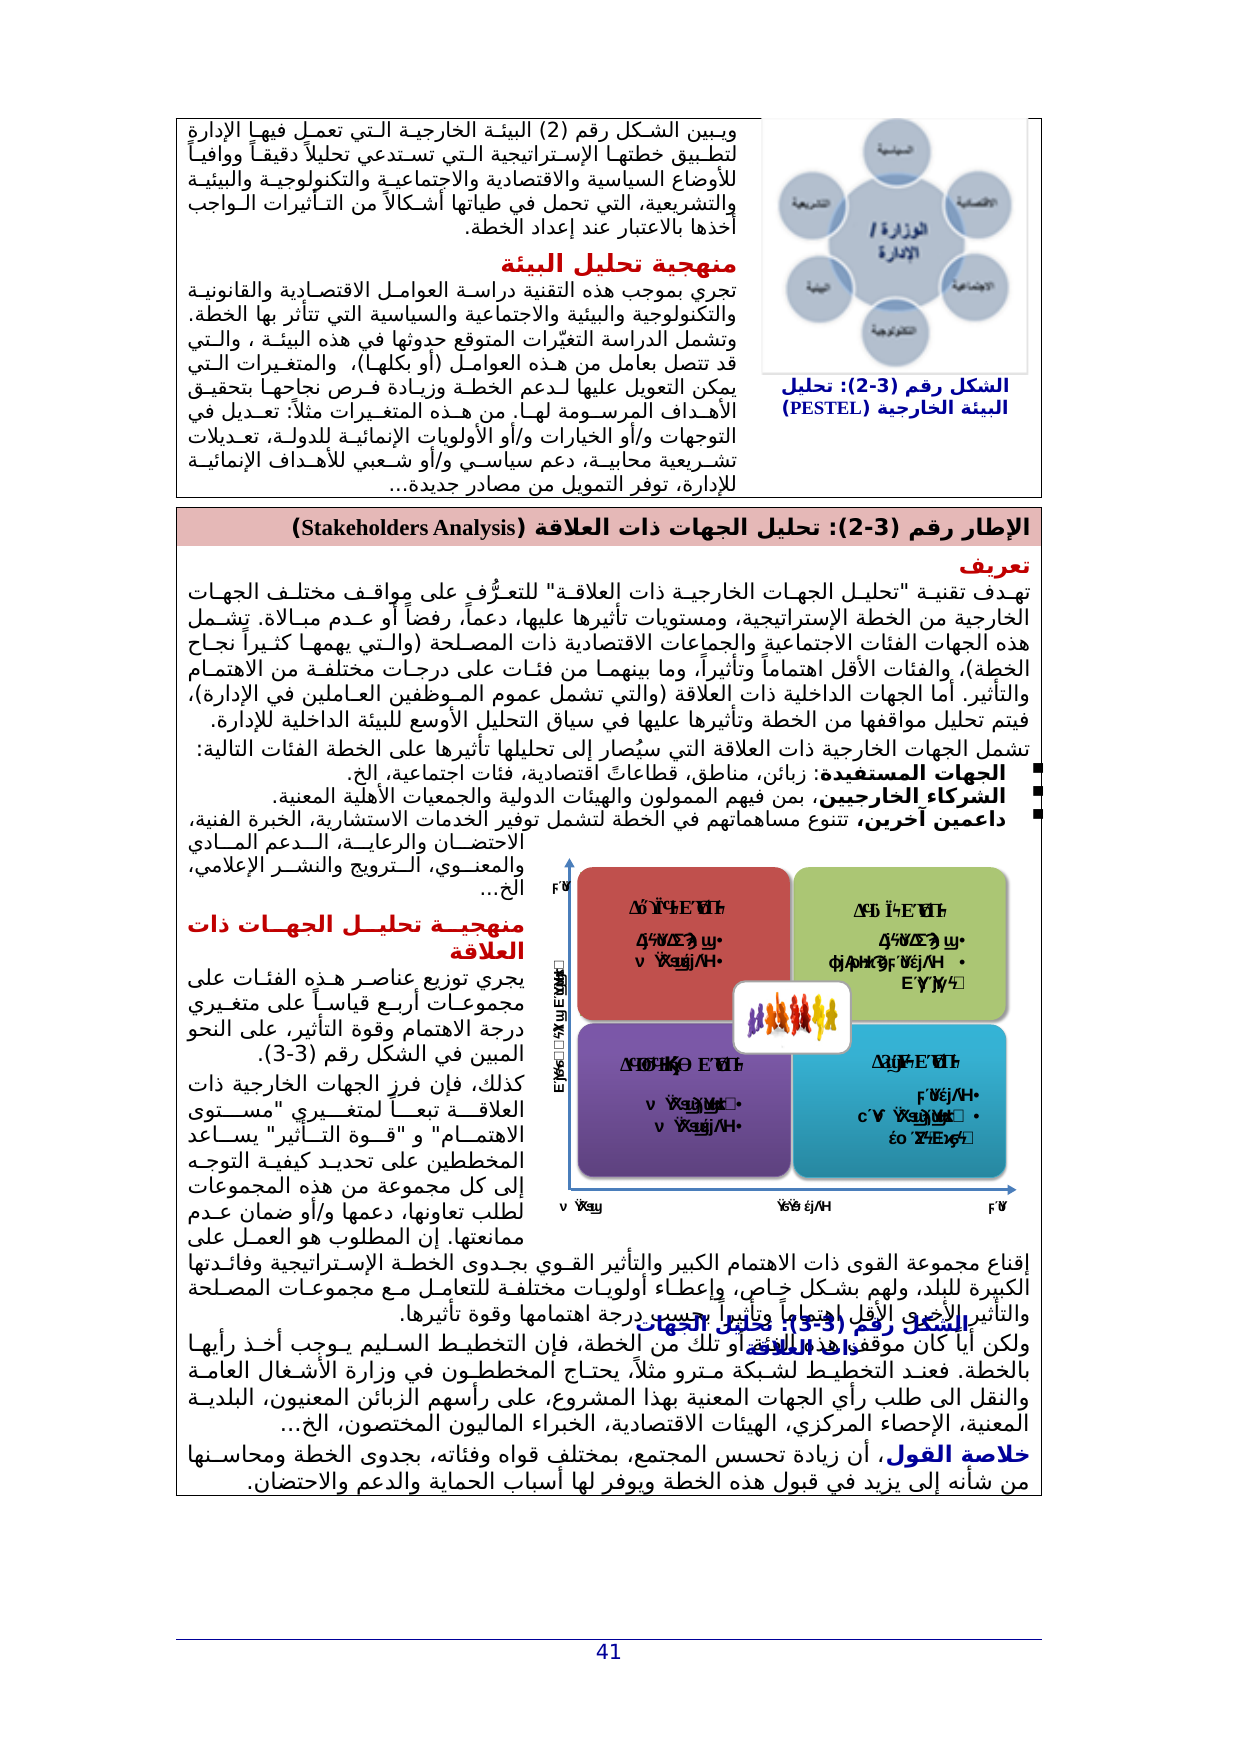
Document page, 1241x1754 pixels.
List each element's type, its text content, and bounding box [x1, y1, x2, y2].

table_cell الشكل رقم (3-2): تحليل البيئة الخارجية (PESTEL) [748, 119, 1041, 497]
table_header الإطار رقم (3-2): تحليل الجهات ذات العلاقة (Stakeholders Analysis) [177, 508, 1041, 546]
table_cell ويبين الشكل رقم (2) البيئة الخارجية التي تعمل فيها الإدارة لتطبيق خطتها الإستراتيجية التي تستدعي تحليلاً دقيقاً ووافياً للأوضاع السياسية والاقتصادية والاجتماعية والتكنولوجية والبيئية والتشريعية، التي تحمل في طياتها أشكالاً من التأثيرات الواجب أخذها بالاعتبار عند إعداد الخطة. منهجية تحليل البيئة تجري بموجب هذه التقنية دراسة العوامل الاقتصادية والقانونية والتكنولوجية والبيئية والاجتماعية والسياسية التي تتأثر بها الخطة. وتشمل الدراسة التغيّرات المتوقع حدوثها في هذه البيئة ، والتي قد تتصل بعامل من هذه العوامل (أو بكلها)، والمتغيرات التي يمكن التعويل عليها لدعم الخطة وزيادة فرص نجاحها بتحقيق الأهداف المرسومة لها. من هذه المتغيرات مثلاً: تعديل في التوجهات و/أو الخيارات و/أو الأولويات الإنمائية للدولة، تعديلات تشريعية محابية، دعم سياسي و/أو شعبي للأهداف الإنمائية للإدارة، توفر التمويل من مصادر جديدة... [177, 119, 748, 497]
picture [761, 118, 1029, 375]
table_cell تعريف تهدف تقنية "تحليل الجهات الخارجية ذات العلاقة" للتعرُّف على مواقف مختلف الجهات الخارجية من الخطة الإستراتيجية، ومستويات تأثيرها عليها، دعماً، رفضاً أو عدم مبالاة. تشمل هذه الجهات الفئات الاجتماعية والجماعات الاقتصادية ذات المصلحة (والتي يهمها كثيراً نجاح الخطة)، والفئات الأقل اهتماماً وتأثيراً، وما بينهما من فئات على درجات مختلفة من الاهتمام والتأثير. أما الجهات الداخلية ذات العلاقة (والتي تشمل عموم الموظفين العاملين في الإدارة)، فيتم تحليل مواقفها من الخطة وتأثيرها عليها في سياق التحليل الأوسع للبيئة الداخلية للإدارة. تشمل الجهات الخارجية ذات العلاقة التي سيُصار إلى تحليلها تأثيرها على الخطة الفئات التالية: [177, 546, 1041, 762]
table_cell الجهات المستفيدة: زبائن، مناطق، قطاعاتً اقتصادية، فئات اجتماعية، الخ. الشركاء الخارجيين، بمن فيهم الممولون والهيئات الدولية والجمعيات الأهلية المعنية. داعمين آخرين، تتنوع مساهماتهم في الخطة لتشمل توفير الخدمات الاستشارية، الخبرة الفنية، الاحتضان والرعاية، الدعم المادي والمعنوي، الترويج والنشر الإعلامي، الخ... منهجية تحليل الجهات ذات العلاقة يجري توزيع عناصر هذه الفئات على مجموعات أربع قياساً على متغيري درجة الاهتمام وقوة التأثير، على النحو المبين في الشكل رقم (3-3). كذلك، فإن فرز الجهات الخارجية ذات العلاقة تبعاً لمتغيري "مستوى الاهتمام" و "قوة التأثير" يساعد المخططين على تحديد كيفية التوجه إلى كل مجموعة من هذه المجموعات لطلب تعاونها، دعمها و/أو ضمان عدم ممانعتها. إن المطلوب هو العمل على إقناع مجموعة القوى ذات الاهتمام الكبير والتأثير القوي بجدوى الخطة الإستراتيجية وفائدتها الكبيرة للبلد، ولهم بشكل خاص، وإعطاء أولويات مختلفة للتعامل مع مجموعات المصلحة والتأثير الأخرى الأقل اهتماماً وتأثيراً بحسب درجة اهتمامها وقوة تأثيرها. ولكن أياً كان موقف هذه الفئة أو تلك من الخطة، فإن التخطيط السليم يوجب أخذ رأيها بالخطة. فعند التخطيط لشبكة مترو مثلاً، يحتاج المخططون في وزارة الأشغال العامة والنقل الى طلب رأي الجهات المعنية بهذا المشروع، على رأسهم الزبائن المعنيون، البلدية المعنية، الإحصاء المركزي، الهيئات الاقتصادية، الخبراء الماليون المختصون، الخ... خلاصة القول، أن زيادة تحسس المجتمع، بمختلف قواه وفئاته، بجدوى الخطة ومحاسنها من شأنه إلى يزيد في قبول هذه الخطة ويوفر لها أسباب الحماية والدعم والاحتضان. [177, 762, 1041, 1495]
